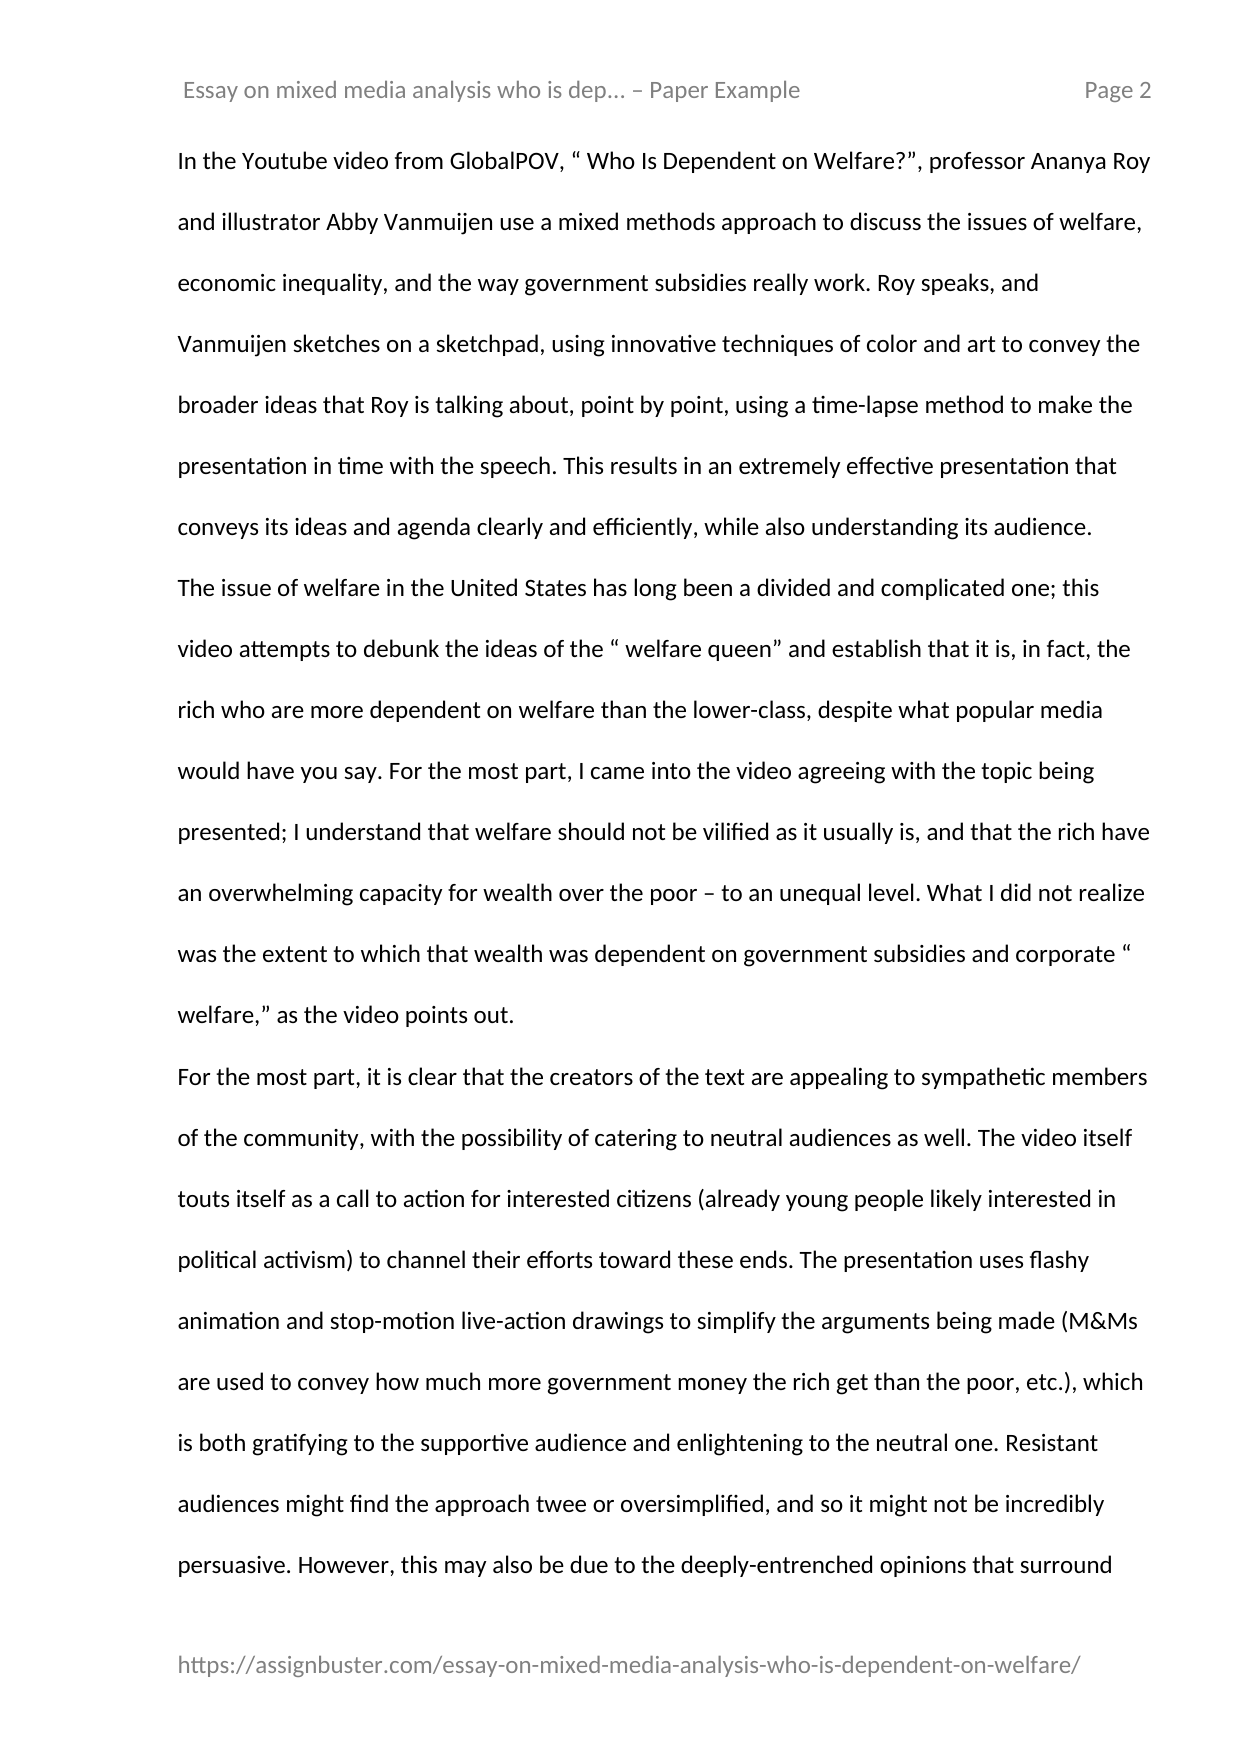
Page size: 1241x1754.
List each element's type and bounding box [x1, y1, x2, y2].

text [177, 145, 1152, 1579]
